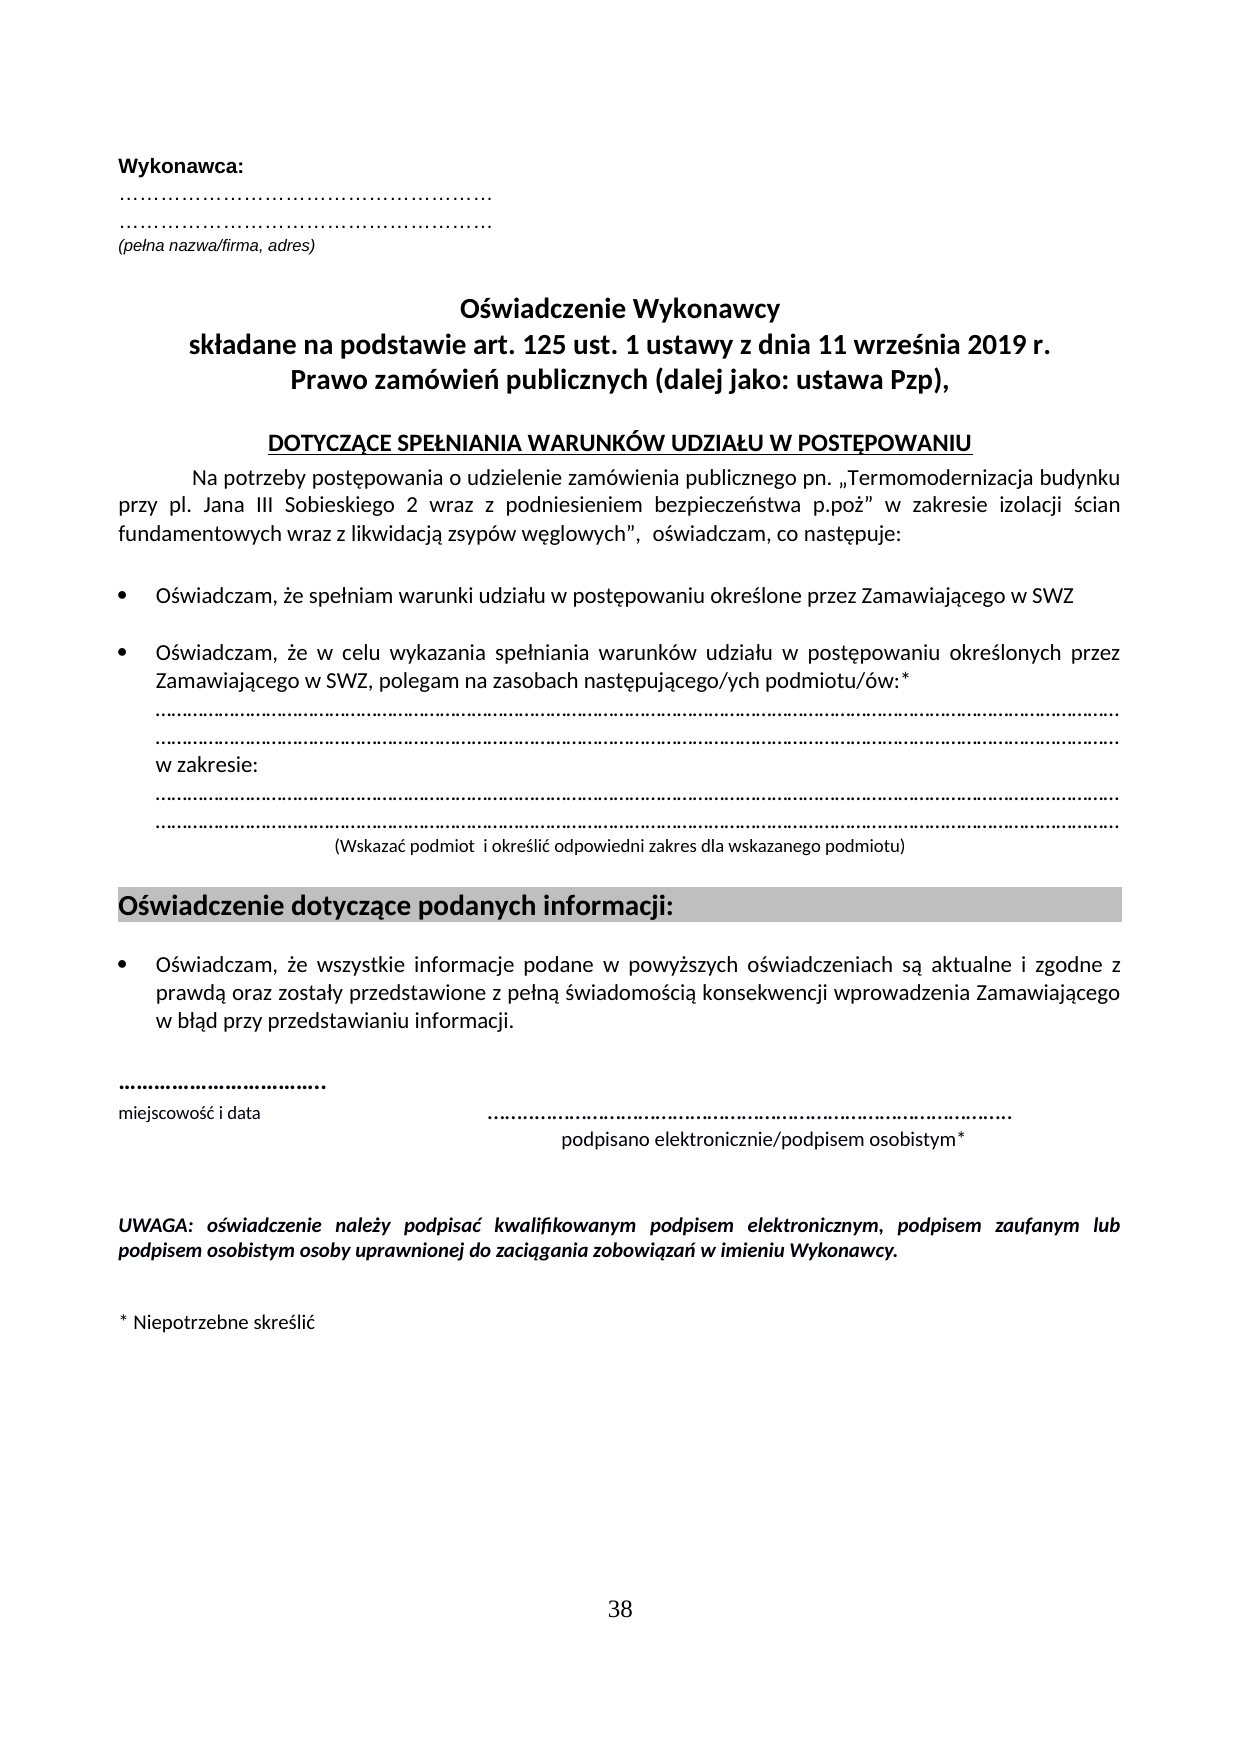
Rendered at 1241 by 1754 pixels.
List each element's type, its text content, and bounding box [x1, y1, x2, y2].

text DOTYCZĄCE SPEŁNIANIA WARUNKÓW UDZIAŁU W POSTĘPOWANIU [118, 428, 1122, 458]
text w zakresie: [155, 750, 1122, 778]
text składane na podstawie art. 125 ust. 1 ustawy z dnia 11 września 2019 r. [118, 326, 1122, 361]
text miejscowość i data ……..……………………………………………………………………….. [118, 1095, 1122, 1126]
text Wykonawca: [118, 153, 1122, 177]
list Oświadczam, że w celu wykazania spełniania warunków udziału w postępowaniu określonych przez Zamawiającego w SWZ, polegam na zasobach następującego/ych podmiotu/ów:* [118, 638, 1122, 694]
text UWAGA: oświadczenie należy podpisać kwalifikowanym podpisem elektronicznym, podpisem zaufanym lub podpisem osobistym osoby uprawnionej do zaciągania zobowiązań w imieniu Wykonawcy. [118, 1212, 1122, 1263]
text Prawo zamówień publicznych (dalej jako: ustawa Pzp), [118, 361, 1122, 397]
text podpisano elektronicznie/podpisem osobistym* [118, 1126, 1122, 1151]
text Oświadczenie Wykonawcy [118, 290, 1122, 326]
text …………………………………………………………………………………………………………………………………………………………………………………………………………………………………………………………………………………………………………………………………… [155, 778, 1122, 834]
text (pełna nazwa/firma, adres) [118, 236, 502, 255]
text * Niepotrzebne skreślić [118, 1309, 1122, 1334]
text Na potrzeby postępowania o udzielenie zamówienia publicznego pn. „Termomodernizacja budynku przy pl. Jana III Sobieskiego 2 wraz z podniesieniem bezpieczeństwa p.poż” w zakresie izolacji ścian fundamentowych wraz z likwidacją zsypów węglowych”, oświadczam, co następuje: [118, 463, 1122, 547]
text ……………………………………………………………………………………………… [118, 181, 502, 232]
text (Wskazać podmiot i określić odpowiedni zakres dla wskazanego podmiotu) [118, 834, 1122, 857]
list Oświadczam, że wszystkie informacje podane w powyższych oświadczeniach są aktualne i zgodne z prawdą oraz zostały przedstawione z pełną świadomością konsekwencji wprowadzenia Zamawiającego w błąd przy przedstawianiu informacji. [118, 950, 1122, 1034]
text …………………………………………………………………………………………………………………………………………………………………………………………………………………………………………………………………………………………………………………………………… [155, 694, 1122, 750]
list Oświadczam, że spełniam warunki udziału w postępowaniu określone przez Zamawiającego w SWZ [118, 582, 1122, 610]
text …………………………….. [118, 1065, 1122, 1095]
text Oświadczenie dotyczące podanych informacji: [118, 887, 1122, 922]
